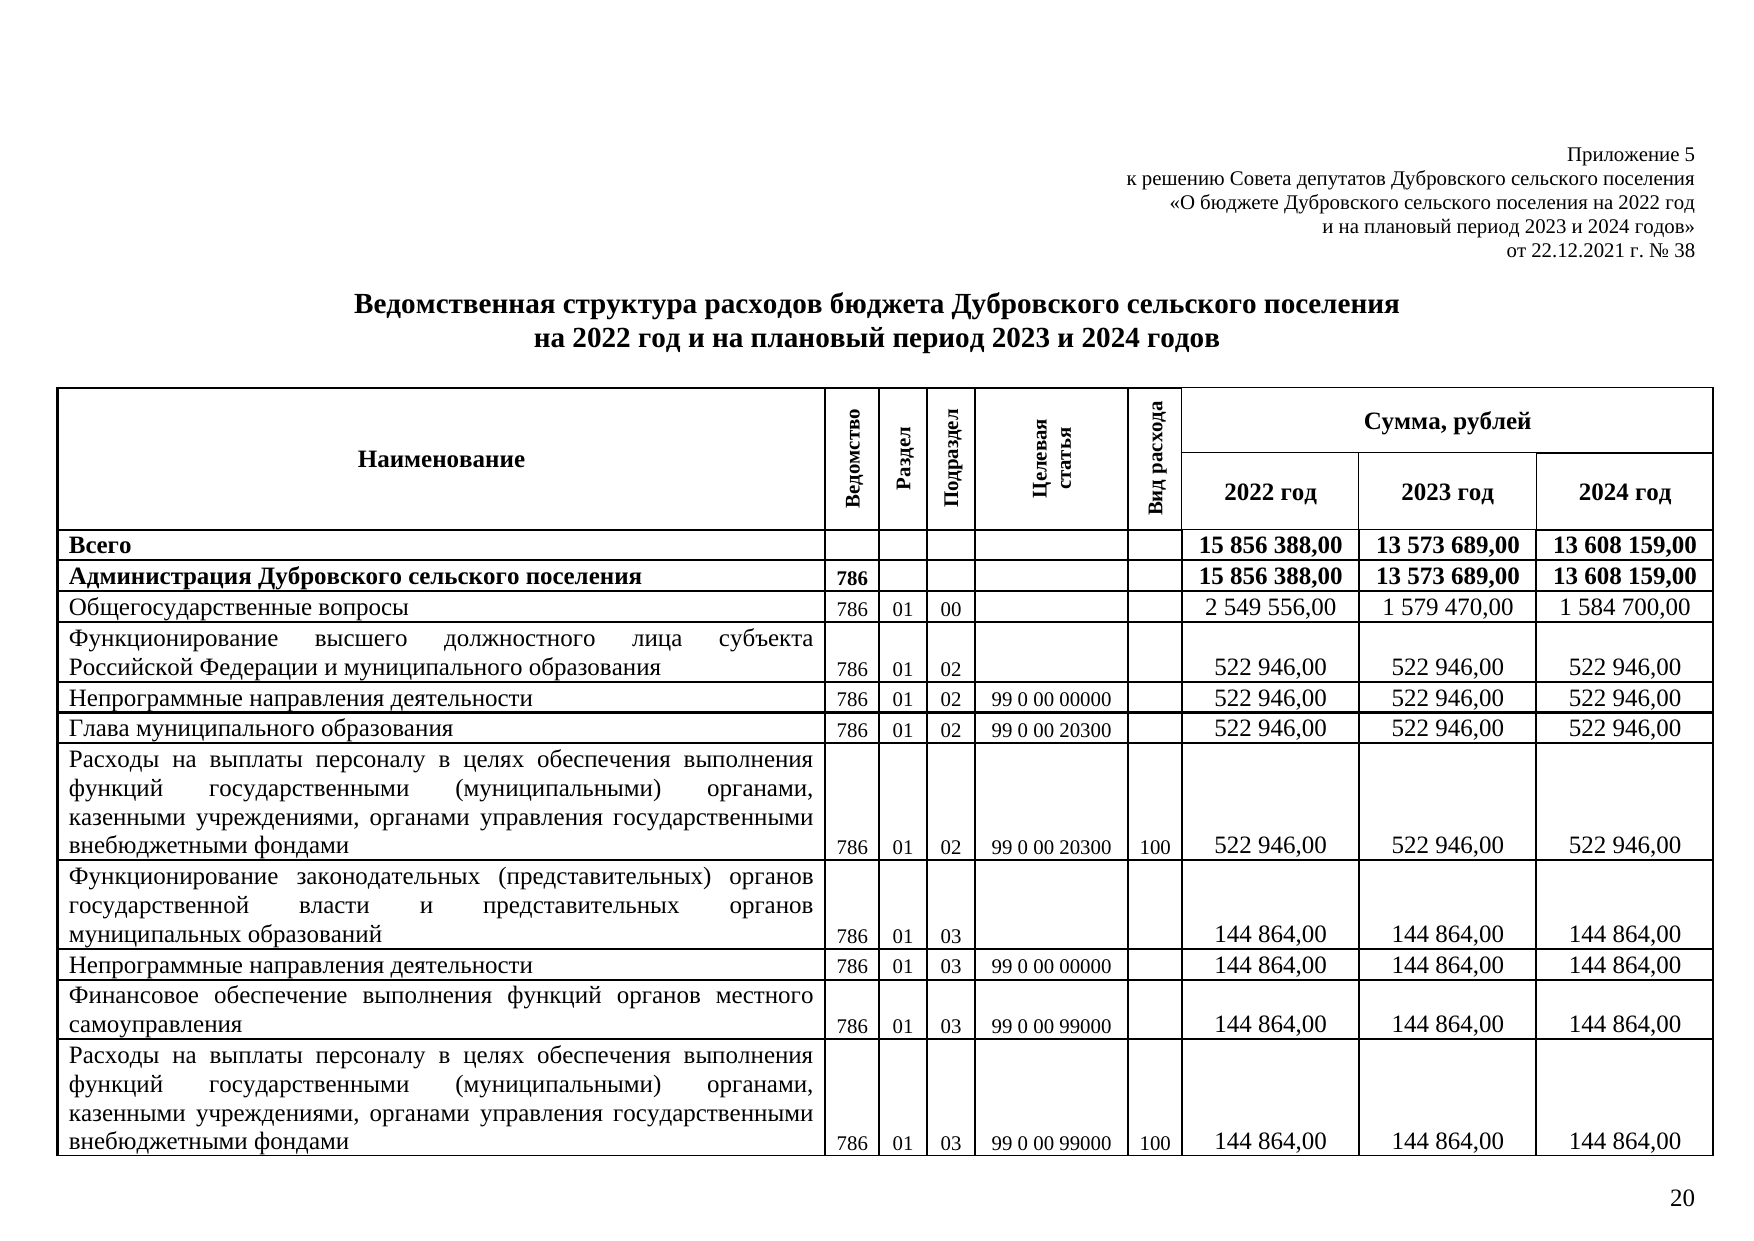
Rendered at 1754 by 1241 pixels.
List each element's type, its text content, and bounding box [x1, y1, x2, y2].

table_cell 03 [928, 981, 974, 1038]
text на 2022 год и на плановый период 2023 и 2024 годов [59, 320, 1695, 353]
table_cell 13 608 159,00 [1537, 561, 1712, 590]
table_cell 13 608 159,00 [1537, 531, 1712, 559]
table_cell [928, 561, 974, 590]
table_cell 522 946,00 [1537, 683, 1712, 711]
table_cell 99 0 00 20300 [976, 714, 1127, 742]
table_cell 99 0 00 99000 [976, 981, 1127, 1038]
table_cell 13 573 689,00 [1360, 561, 1535, 590]
table_cell 786 [826, 561, 878, 590]
table_cell 144 864,00 [1537, 861, 1712, 948]
table_cell 03 [928, 950, 974, 978]
text от 22.12.2021 г. № 38 [59, 238, 1695, 262]
table_cell [1129, 683, 1181, 711]
table_cell [1129, 561, 1181, 590]
table_cell 144 864,00 [1183, 861, 1358, 948]
table_cell 786 [826, 861, 878, 948]
table_cell 99 0 00 00000 [976, 683, 1127, 711]
table_cell 144 864,00 [1183, 981, 1358, 1038]
table_cell Функционирование высшего должностного лица субъекта Российской Федерации и муниципального образования [59, 623, 824, 681]
table_cell 522 946,00 [1360, 683, 1535, 711]
table_cell 02 [928, 744, 974, 859]
table_cell 786 [826, 1040, 878, 1155]
table_cell 2 549 556,00 [1183, 592, 1358, 621]
table_cell 144 864,00 [1360, 1040, 1535, 1155]
table_cell 144 864,00 [1360, 981, 1535, 1038]
table_cell 144 864,00 [1183, 1040, 1358, 1155]
table_cell Финансовое обеспечение выполнения функций органов местного самоуправления [59, 981, 824, 1038]
table_cell 01 [880, 950, 926, 978]
table_cell [976, 561, 1127, 590]
table_cell [976, 592, 1127, 621]
table_cell [880, 531, 926, 559]
table_cell [976, 623, 1127, 681]
table_cell 13 573 689,00 [1360, 530, 1535, 559]
table_header Подраздел [928, 389, 974, 528]
table_cell 144 864,00 [1360, 950, 1535, 978]
table_header Вид расхода [1129, 389, 1181, 528]
table_cell [976, 861, 1127, 948]
table_cell Непрограммные направления деятельности [59, 950, 824, 978]
table_cell 522 946,00 [1183, 744, 1358, 859]
table_cell [826, 531, 878, 559]
table_cell 786 [826, 623, 878, 681]
table_cell 02 [928, 683, 974, 711]
table_header Наименование [59, 389, 824, 528]
table_cell 786 [826, 950, 878, 978]
table_cell 03 [928, 861, 974, 948]
table_cell [1129, 592, 1181, 621]
table_cell Всего [59, 531, 824, 559]
table_cell 02 [928, 623, 974, 681]
table_cell 02 [928, 714, 974, 742]
table_cell 522 946,00 [1183, 714, 1358, 742]
table_cell Глава муниципального образования [59, 714, 824, 742]
table_cell 01 [880, 861, 926, 948]
table_cell 99 0 00 99000 [976, 1040, 1127, 1155]
table_cell 522 946,00 [1360, 744, 1535, 859]
table_cell 1 584 700,00 [1537, 592, 1712, 621]
table_cell [1129, 950, 1181, 978]
table_cell 522 946,00 [1537, 623, 1712, 681]
table_header Раздел [880, 389, 926, 528]
table_cell 522 946,00 [1360, 623, 1535, 681]
table_cell 00 [928, 592, 974, 621]
table_cell [928, 531, 974, 559]
table_cell 2023 год [1359, 453, 1536, 528]
table_cell 786 [826, 683, 878, 711]
table_cell [1129, 623, 1181, 681]
text Приложение 5 [59, 142, 1695, 166]
table_cell [976, 531, 1127, 559]
table_cell 786 [826, 592, 878, 621]
table_cell 522 946,00 [1360, 714, 1535, 742]
table_cell 01 [880, 981, 926, 1038]
table_header Сумма, рублей [1182, 388, 1712, 452]
table_cell 144 864,00 [1537, 1040, 1712, 1155]
table_header Ведомство [826, 389, 878, 528]
table_cell 522 946,00 [1183, 683, 1358, 711]
table_cell Общегосударственные вопросы [59, 592, 824, 621]
table_cell 2022 год [1182, 453, 1358, 528]
table_cell 786 [826, 744, 878, 859]
table_cell 99 0 00 20300 [976, 744, 1127, 859]
table_cell 01 [880, 744, 926, 859]
table_cell 786 [826, 981, 878, 1038]
table_cell 03 [928, 1040, 974, 1155]
table_cell 786 [826, 714, 878, 742]
table_cell 100 [1129, 1040, 1181, 1155]
table_cell 01 [880, 592, 926, 621]
table_cell [1129, 714, 1181, 742]
table_header Целевая статья [976, 389, 1127, 528]
table_cell 144 864,00 [1360, 861, 1535, 948]
table_cell 99 0 00 00000 [976, 950, 1127, 978]
table_cell 01 [880, 683, 926, 711]
table_cell 144 864,00 [1183, 950, 1358, 978]
table_cell 522 946,00 [1537, 744, 1712, 859]
table_cell 01 [880, 623, 926, 681]
table_cell [1129, 861, 1181, 948]
table_cell Функционирование законодательных (представительных) органов государственной власти и представительных органов муниципальных образований [59, 861, 824, 948]
table_cell 01 [880, 1040, 926, 1155]
text «О бюджете Дубровского сельского поселения на 2022 год [59, 190, 1695, 214]
text к решению Совета депутатов Дубровского сельского поселения [59, 166, 1695, 190]
text и на плановый период 2023 и 2024 годов» [59, 214, 1695, 238]
table_cell 2024 год [1537, 454, 1712, 528]
table_cell 01 [880, 714, 926, 742]
table_cell [1129, 531, 1181, 559]
table_cell 1 579 470,00 [1360, 592, 1535, 621]
table_cell Непрограммные направления деятельности [59, 683, 824, 711]
text Ведомственная структура расходов бюджета Дубровского сельского поселения [59, 286, 1695, 320]
table_cell [1129, 981, 1181, 1038]
table_cell [880, 561, 926, 590]
table_cell 522 946,00 [1183, 623, 1358, 681]
table_cell 15 856 388,00 [1183, 561, 1358, 590]
table_cell 15 856 388,00 [1183, 530, 1358, 559]
table_cell 144 864,00 [1537, 950, 1712, 978]
table_cell 100 [1129, 744, 1181, 859]
table_cell 522 946,00 [1537, 714, 1712, 742]
table_cell 144 864,00 [1537, 981, 1712, 1038]
table_cell Администрация Дубровского сельского поселения [59, 561, 824, 590]
